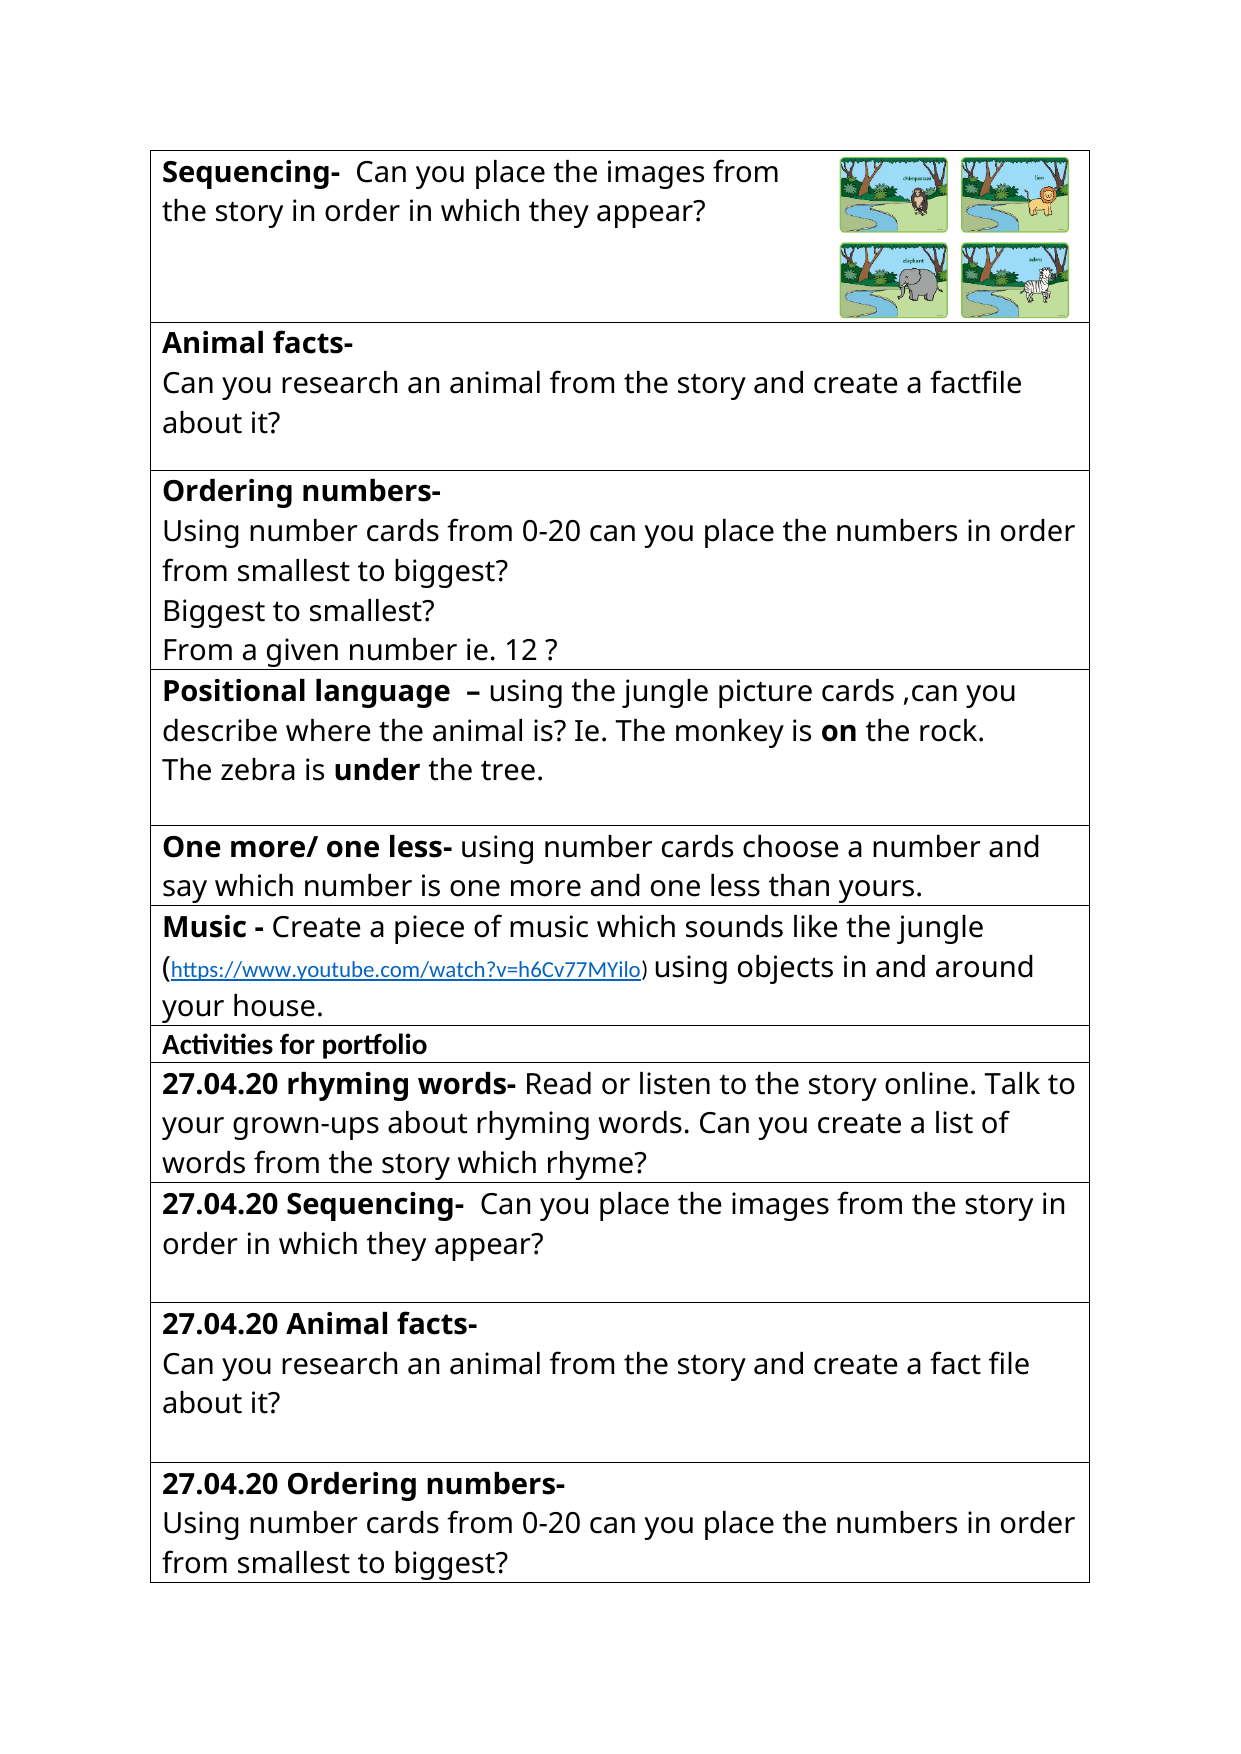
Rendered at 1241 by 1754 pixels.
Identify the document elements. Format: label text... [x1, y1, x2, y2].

table_cell Sequencing- Can you place the images from the story in order in which they appear? [151, 151, 1089, 322]
table_cell One more/ one less- using number cards choose a number and say which number is one more and one less than yours. [151, 826, 1089, 905]
table_cell 27.04.20 rhyming words- Read or listen to the story online. Talk to your grown-ups about rhyming words. Can you create a list of words from the story which rhyme? [151, 1063, 1089, 1182]
table_cell Positional language – using the jungle picture cards ,can you describe where the animal is? Ie. The monkey is on the rock. The zebra is under the tree. [151, 670, 1089, 825]
picture [837, 154, 1072, 322]
table_cell 27.04.20 Sequencing- Can you place the images from the story in order in which they appear? [151, 1183, 1089, 1302]
table_cell Activities for portfolio [151, 1026, 1089, 1062]
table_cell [151, 1463, 1089, 1582]
table_cell Music - Create a piece of music which sounds like the jungle (https://www.youtube.com/watch?v=h6Cv77MYilo) using objects in and around your house. [151, 906, 1089, 1025]
table_cell Ordering numbers- Using number cards from 0-20 can you place the numbers in order from smallest to biggest? Biggest to smallest? From a given number ie. 12 ? [151, 471, 1089, 669]
table_cell 27.04.20 Animal facts- Can you research an animal from the story and create a fact file about it? [151, 1303, 1089, 1462]
table_cell Animal facts- Can you research an animal from the story and create a factfile about it? [151, 323, 1089, 470]
